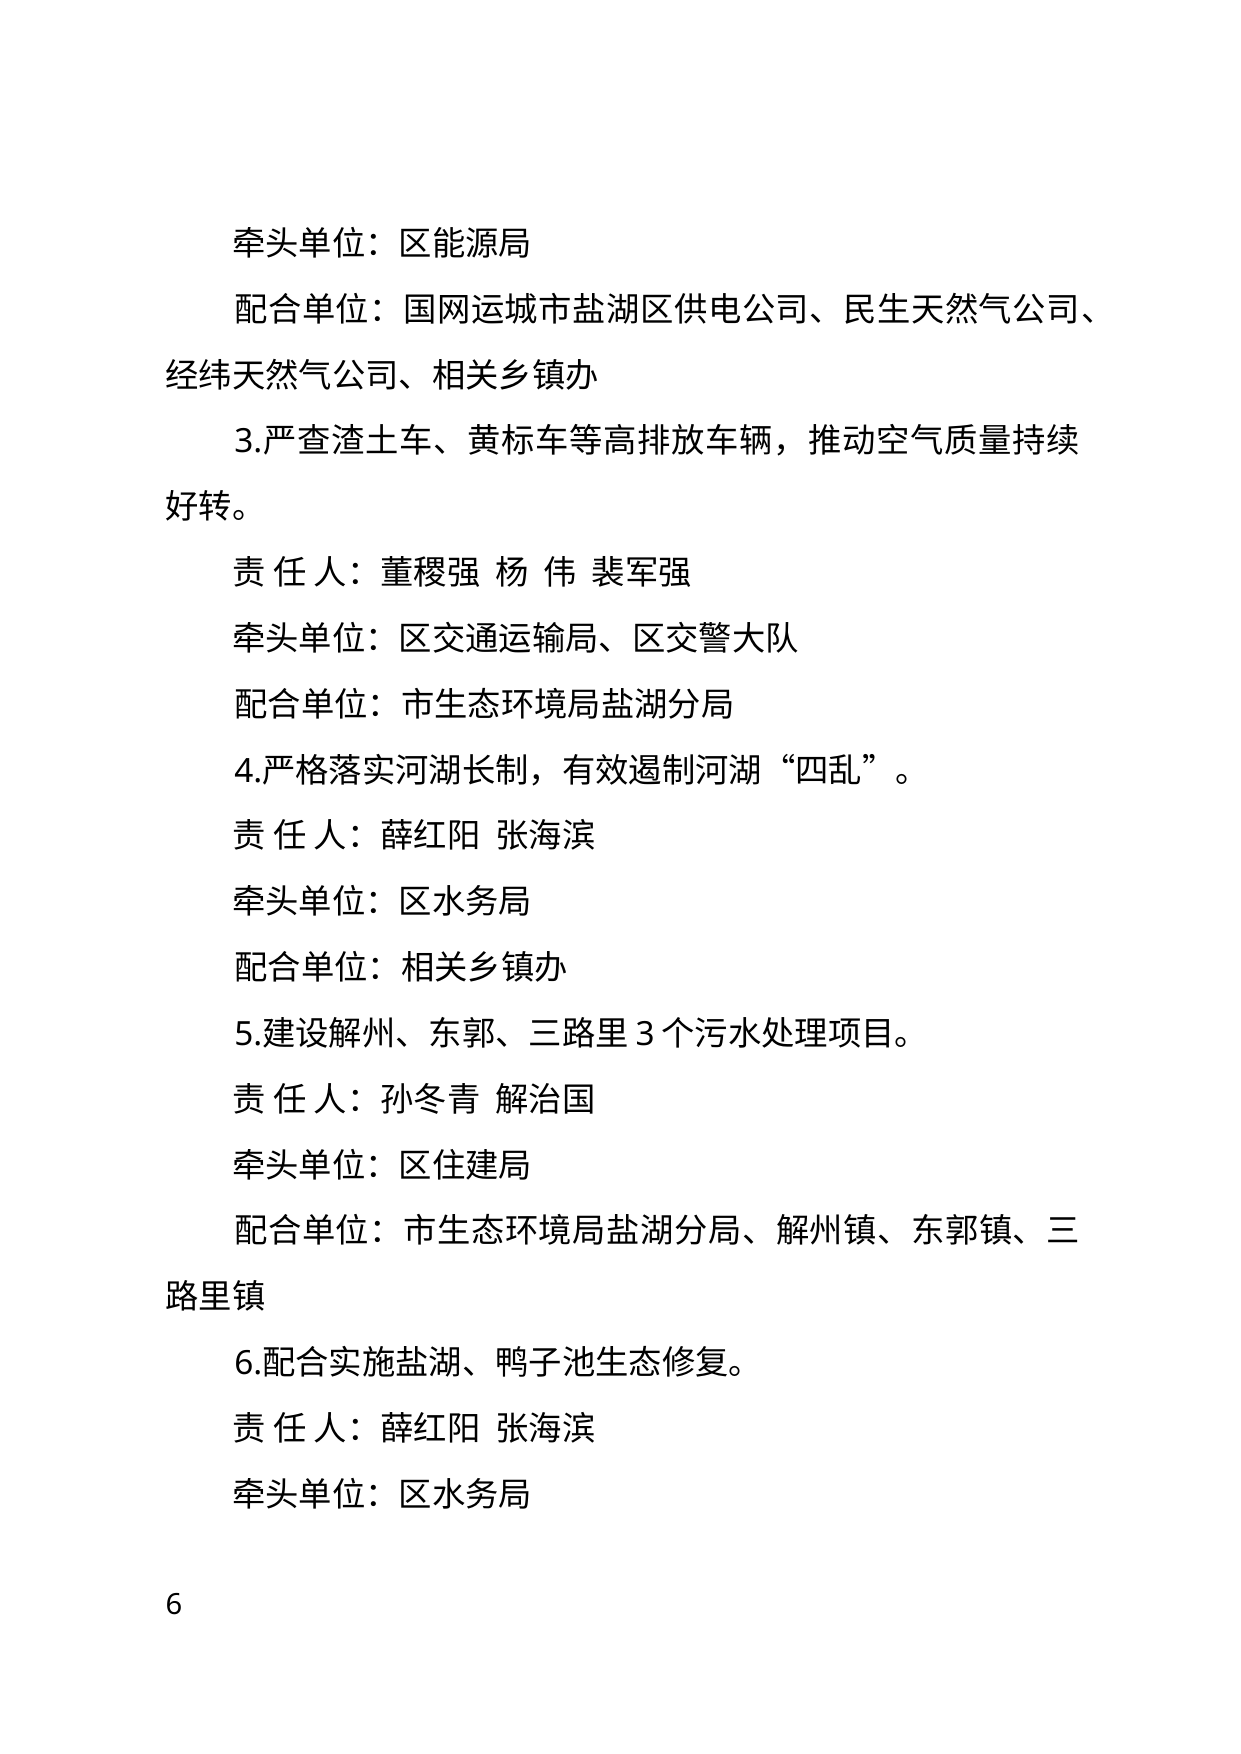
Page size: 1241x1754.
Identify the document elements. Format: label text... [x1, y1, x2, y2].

text 责 任 人：董稷强 杨 伟 裴军强 [165, 537, 1081, 603]
text 配合单位：市生态环境局盐湖分局、解州镇、东郭镇、三路里镇 [165, 1196, 1081, 1327]
text 责 任 人：孙冬青 解治国 [165, 1064, 1081, 1130]
text 责 任 人：薛红阳 张海滨 [165, 1393, 1081, 1459]
text 牵头单位：区水务局 [165, 1459, 1081, 1525]
text 配合单位：市生态环境局盐湖分局 [165, 669, 1081, 735]
text 牵头单位：区住建局 [165, 1130, 1081, 1196]
text 6.配合实施盐湖、鸭子池生态修复。 [165, 1327, 1081, 1393]
text 3.严查渣土车、黄标车等高排放车辆，推动空气质量持续好转。 [165, 406, 1081, 537]
text 4.严格落实河湖长制，有效遏制河湖“四乱”。 [165, 735, 1081, 801]
text 责 任 人：薛红阳 张海滨 [165, 801, 1081, 866]
text 配合单位：相关乡镇办 [165, 932, 1081, 998]
text 牵头单位：区能源局 [165, 208, 1081, 274]
text 配合单位：国网运城市盐湖区供电公司、民生天然气公司、经纬天然气公司、相关乡镇办 [165, 274, 1081, 406]
text 牵头单位：区交通运输局、区交警大队 [165, 603, 1081, 669]
text 5.建设解州、东郭、三路里3个污水处理项目。 [165, 998, 1081, 1064]
text 牵头单位：区水务局 [165, 866, 1081, 932]
